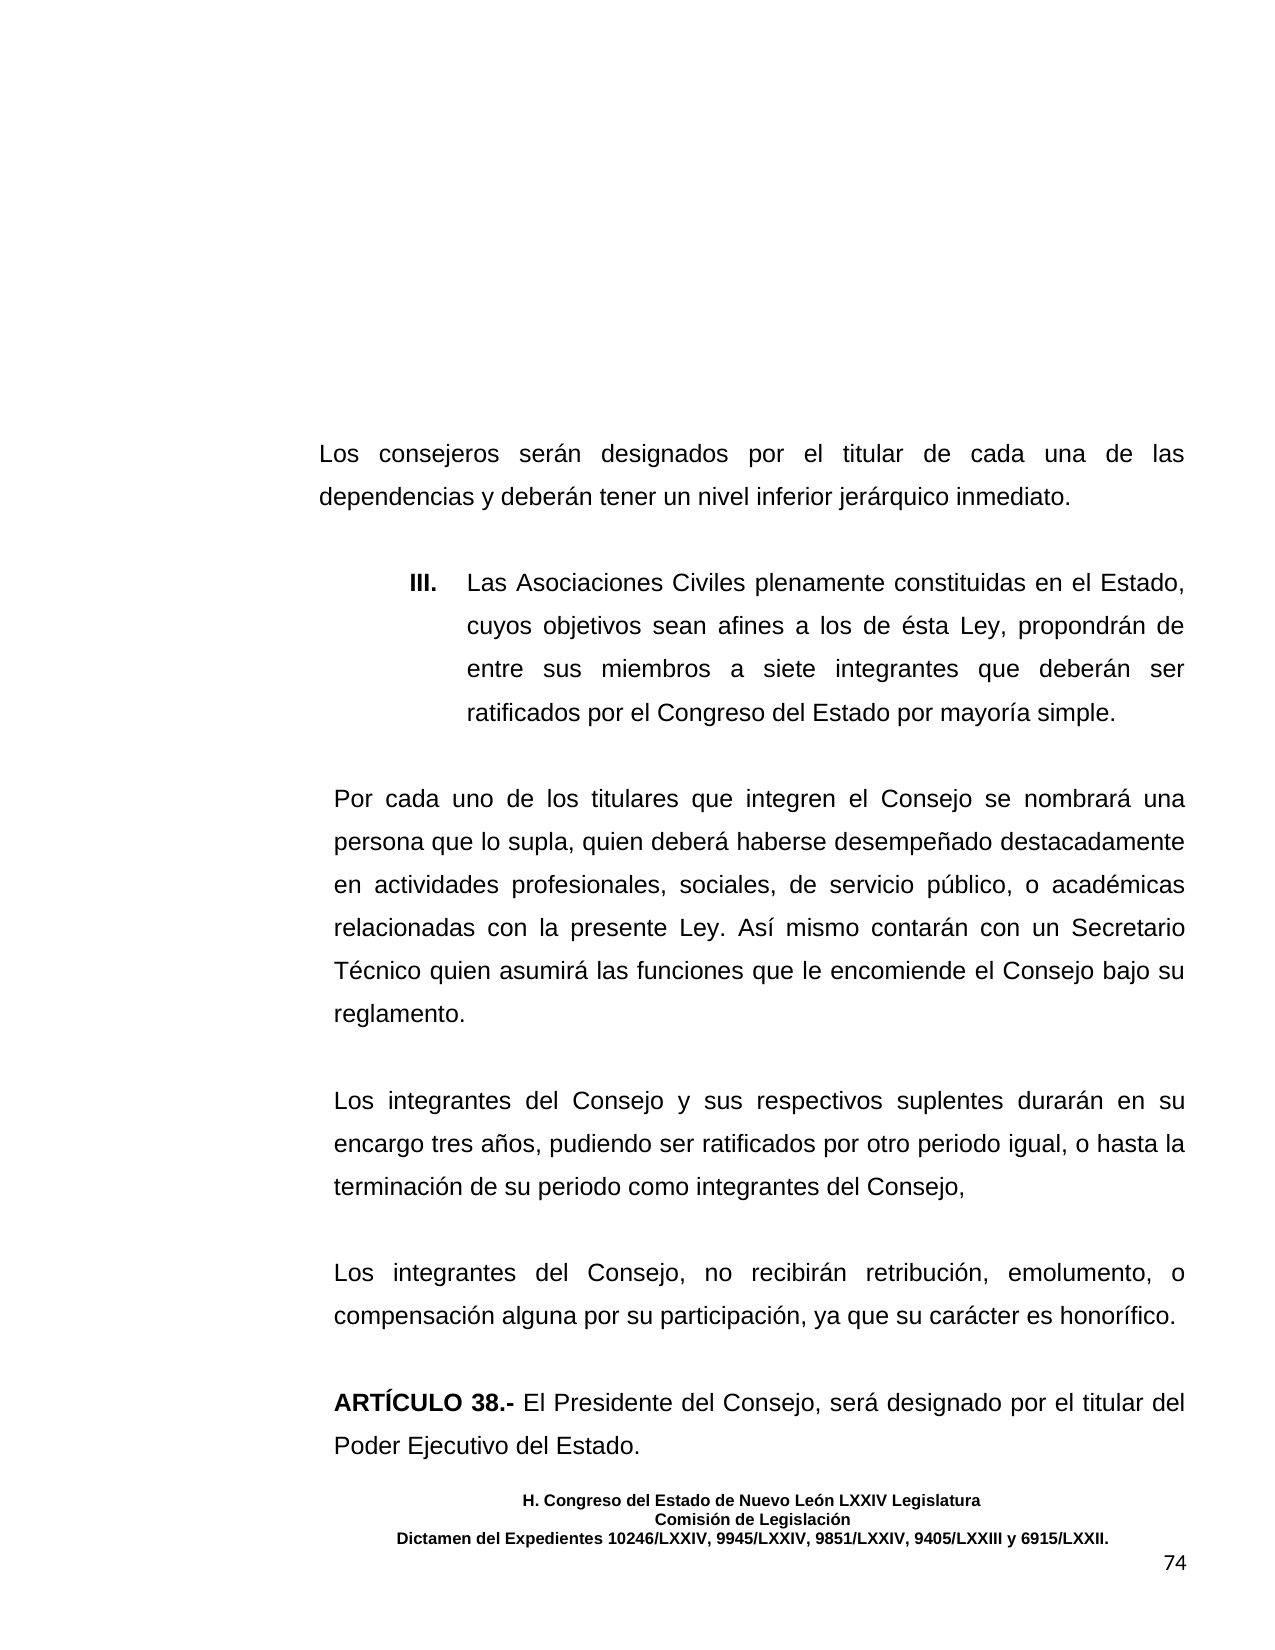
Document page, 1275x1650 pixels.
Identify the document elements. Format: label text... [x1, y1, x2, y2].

text Por cada uno de los titulares que integren el Consejo se nombrará una persona que lo supla, quien deberá haberse desempeñado destacadamente en actividades profesionales, sociales, de servicio público, o académicas relacionadas con la presente Ley. Así mismo contarán con un Secretario Técnico quien asumirá las funciones que le encomiende el Consejo bajo su reglamento. [334, 784, 1186, 1028]
text Los integrantes del Consejo, no recibirán retribución, emolumento, o compensación alguna por su participación, ya que su carácter es honorífico. [334, 1258, 1186, 1330]
text Los consejeros serán designados por el titular de cada una de las dependencias y deberán tener un nivel inferior jerárquico inmediato. [319, 439, 1186, 511]
list Las Asociaciones Civiles plenamente constituidas en el Estado, cuyos objetivos sean afines a los de ésta Ley, propondrán de entre sus miembros a siete integrantes que deberán ser ratificados por el Congreso del Estado por mayoría simple. [437, 568, 1186, 726]
text Los integrantes del Consejo y sus respectivos suplentes durarán en su encargo tres años, pudiendo ser ratificados por otro periodo igual, o hasta la terminación de su periodo como integrantes del Consejo, [334, 1086, 1186, 1201]
text ARTÍCULO 38.- El Presidente del Consejo, será designado por el titular del Poder Ejecutivo del Estado. [334, 1388, 1186, 1459]
